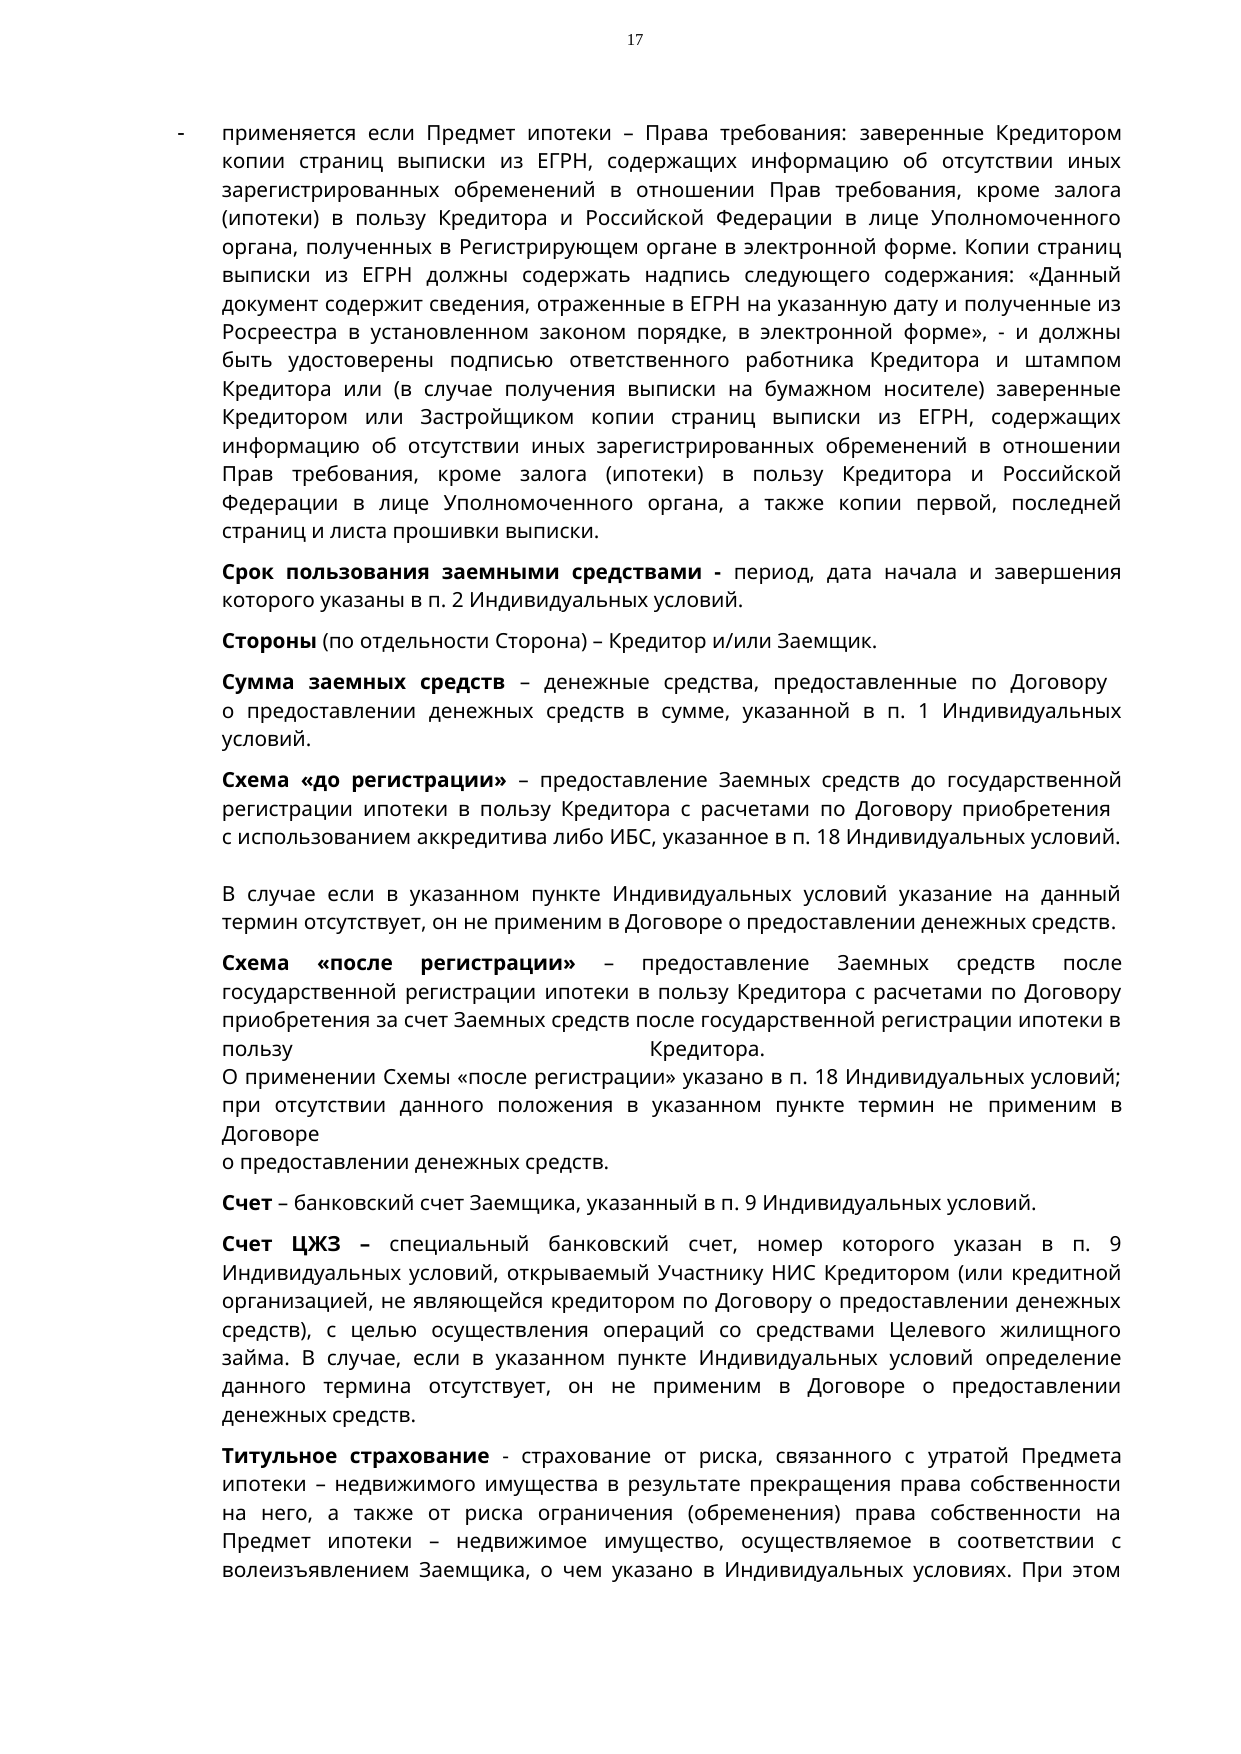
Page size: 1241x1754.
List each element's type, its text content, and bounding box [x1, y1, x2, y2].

text Схема «после регистрации» – предоставление Заемных средств после государственной регистрации ипотеки в пользу Кредитора с расчетами по Договору приобретения за счет Заемных средств после государственной регистрации ипотеки в пользу Кредитора. О применении Схемы «после регистрации» указано в п. 18 Индивидуальных условий; при отсутствии данного положения в указанном пункте термин не применим в Договоре о предоставлении денежных средств. [222, 948, 1122, 1176]
text Срок пользования заемными средствами - период, дата начала и завершения которого указаны в п. 2 Индивидуальных условий. [222, 557, 1122, 614]
text Схема «до регистрации» – предоставление Заемных средств до государственной регистрации ипотеки в пользу Кредитора с расчетами по Договору приобретения с использованием аккредитива либо ИБС, указанное в п. 18 Индивидуальных условий. В случае если в указанном пункте Индивидуальных условий указание на данный термин отсутствует, он не применим в Договоре о предоставлении денежных средств. [222, 765, 1122, 936]
text Счет ЦЖЗ – специальный банковский счет, номер которого указан в п. 9 Индивидуальных условий, открываемый Участнику НИС Кредитором (или кредитной организацией, не являющейся кредитором по Договору о предоставлении денежных средств), с целью осуществления операций со средствами Целевого жилищного займа. В случае, если в указанном пункте Индивидуальных условий определение данного термина отсутствует, он не применим в Договоре о предоставлении денежных средств. [222, 1229, 1122, 1428]
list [222, 1441, 1122, 1583]
text Стороны (по отдельности Сторона) – Кредитор и/или Заемщик. [222, 627, 1122, 655]
text Счет – банковский счет Заемщика, указанный в п. 9 Индивидуальных условий. [222, 1188, 1122, 1217]
list Сумма заемных средств – денежные средства, предоставленные по Договору о предоставлении денежных средств в сумме, указанной в п. 1 Индивидуальных условий. [222, 667, 1122, 753]
list применяется если Предмет ипотеки – Права требования: заверенные Кредитором копии страниц выписки из ЕГРН, содержащих информацию об отсутствии иных зарегистрированных обременений в отношении Прав требования, кроме залога (ипотеки) в пользу Кредитора и Российской Федерации в лице Уполномоченного органа, полученных в Регистрирующем органе в электронной форме. Копии страниц выписки из ЕГРН должны содержать надпись следующего содержания: «Данный документ содержит сведения, отраженные в ЕГРН на указанную дату и полученные из Росреестра в установленном законом порядке, в электронной форме», - и должны быть удостоверены подписью ответственного работника Кредитора и штампом Кредитора или (в случае получения выписки на бумажном носителе) заверенные Кредитором или Застройщиком копии страниц выписки из ЕГРН, содержащих информацию об отсутствии иных зарегистрированных обременений в отношении Прав требования, кроме залога (ипотеки) в пользу Кредитора и Российской Федерации в лице Уполномоченного органа, а также копии первой, последней страниц и листа прошивки выписки. [177, 118, 1122, 545]
